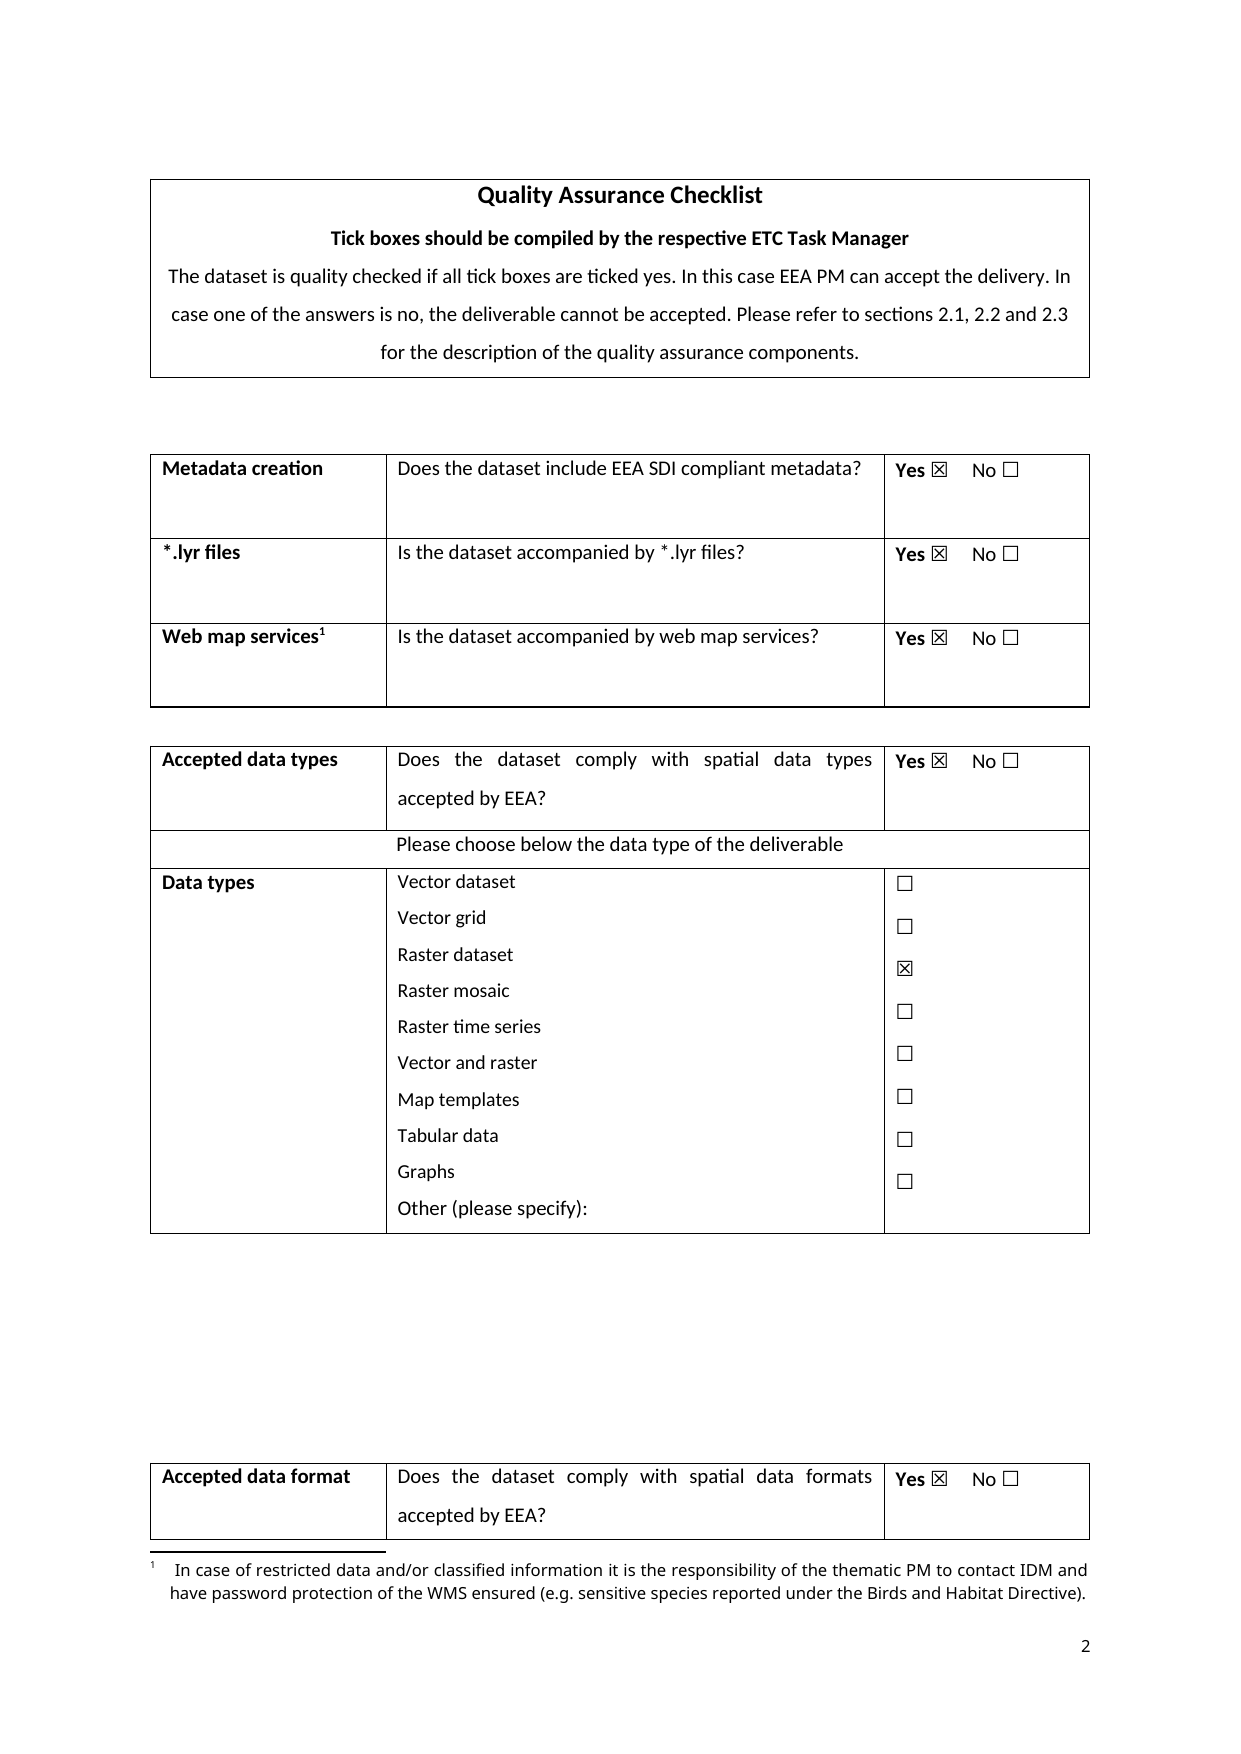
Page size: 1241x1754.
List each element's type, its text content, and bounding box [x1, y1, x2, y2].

table_cell Is the dataset accompanied by *.lyr files? [387, 539, 884, 622]
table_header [387, 1464, 884, 1539]
table_header Quality Assurance Checklist Tick boxes should be compiled by the respective ETC Task Manager The dataset is quality checked if all tick boxes are ticked yes. In this case EEA PM can accept the delivery. In case one of the answers is no, the deliverable cannot be accepted. Please refer to sections 2.1, 2.2 and 2.3 for the description of the quality assurance components. [151, 180, 1089, 377]
table_header Does the dataset comply with spatial data types accepted by EEA? [387, 747, 884, 830]
table_cell Yes No [885, 624, 1089, 706]
table_header Yes No [885, 1464, 1089, 1539]
table_cell Vector dataset Vector grid Raster dataset Raster mosaic Raster time series Vector and raster Map templates Tabular data Graphs Other (please specify): [387, 869, 884, 1233]
table_cell Data types [151, 869, 386, 1233]
table_header Accepted data types [151, 747, 386, 830]
table_header Yes No [885, 747, 1089, 830]
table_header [151, 1464, 386, 1539]
table_cell Web map services [151, 624, 386, 706]
table_header Yes No [885, 455, 1089, 538]
table_header Metadata creation [151, 455, 386, 538]
table_cell Is the dataset accompanied by web map services? [387, 624, 884, 706]
table_cell [885, 869, 1089, 1233]
table_cell Yes No [885, 539, 1089, 622]
table_cell *.lyr files [151, 539, 386, 622]
table_cell Please choose below the data type of the deliverable [151, 831, 1089, 868]
table_header Does the dataset include EEA SDI compliant metadata? [387, 455, 884, 538]
